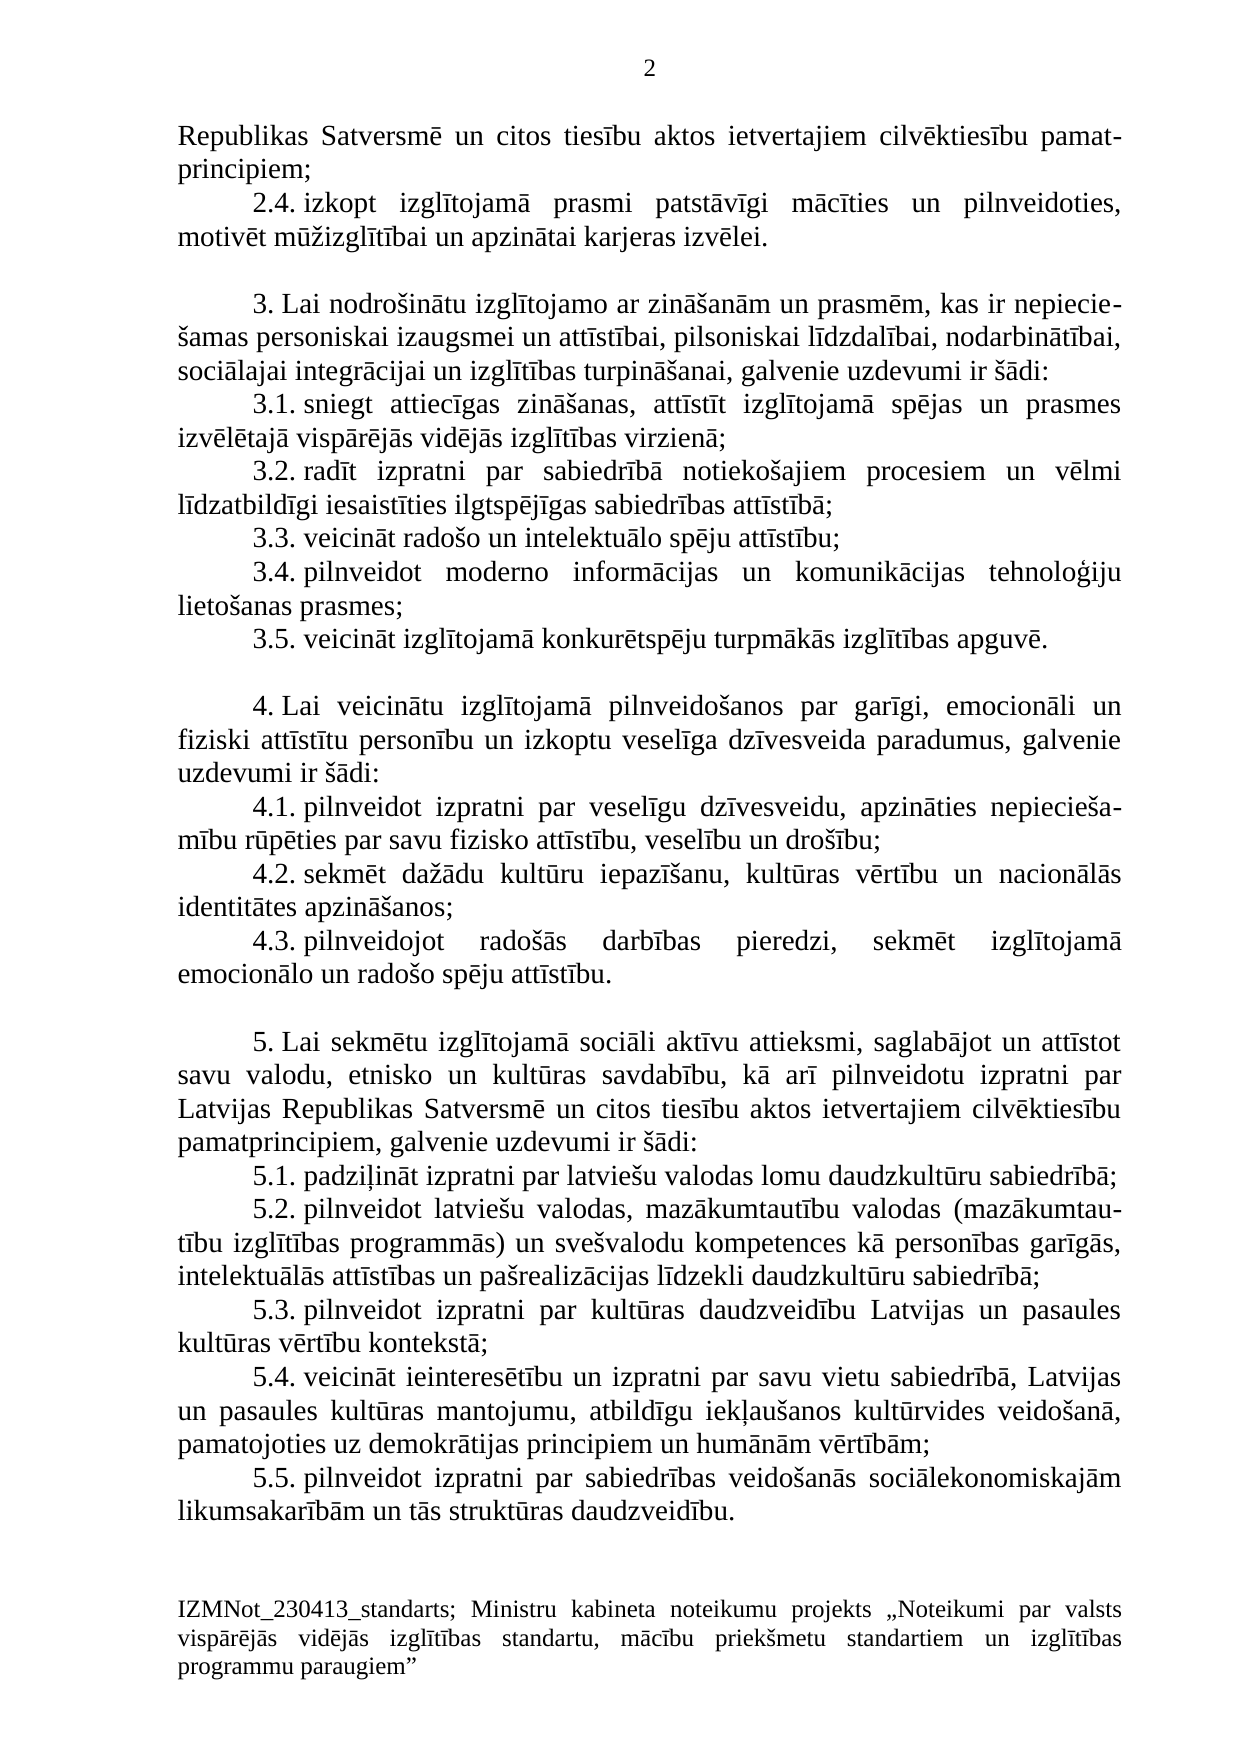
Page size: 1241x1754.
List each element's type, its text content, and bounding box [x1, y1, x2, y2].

text 4.1. pilnveidot izpratni par veselīgu dzīvesveidu, apzināties nepieciešamību rūpēties par savu fizisko attīstību, veselību un drošību; [177, 789, 1122, 856]
text 5.4. veicināt ieinteresētību un izpratni par savu vietu sabiedrībā, Latvijas un pasaules kultūras mantojumu, atbildīgu iekļaušanos kultūrvides veidošanā, pamatojoties uz demokrātijas principiem un humānām vērtībām; [177, 1359, 1122, 1460]
text 5.5. pilnveidot izpratni par sabiedrības veidošanās sociālekonomiskajām likumsakarībām un tās struktūras daudzveidību. [177, 1460, 1122, 1527]
text 3.1. sniegt attiecīgas zināšanas, attīstīt izglītojamā spējas un prasmes izvēlētajā vispārējās vidējās izglītības virzienā; [177, 386, 1122, 453]
text 5. Lai sekmētu izglītojamā sociāli aktīvu attieksmi, saglabājot un attīstot savu valodu, etnisko un kultūras savdabību, kā arī pilnveidotu izpratni par Latvijas Republikas Satversmē un citos tiesību aktos ietvertajiem cilvēktiesību pamatprincipiem, galvenie uzdevumi ir šādi: [177, 1024, 1122, 1158]
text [177, 118, 1122, 185]
text 3.5. veicināt izglītojamā konkurētspēju turpmākās izglītības apguvē. [177, 621, 1122, 655]
text 5.2. pilnveidot latviešu valodas, mazākumtautību valodas (mazākumtautību izglītības programmās) un svešvalodu kompetences kā personības garīgās, intelektuālās attīstības un pašrealizācijas līdzekli daudzkultūru sabiedrībā; [177, 1191, 1122, 1292]
text 5.3. pilnveidot izpratni par kultūras daudzveidību Latvijas un pasaules kultūras vērtību kontekstā; [177, 1292, 1122, 1359]
text 4.2. sekmēt dažādu kultūru iepazīšanu, kultūras vērtību un nacionālās identitātes apzināšanos; [177, 856, 1122, 923]
text 2.4. izkopt izglītojamā prasmi patstāvīgi mācīties un pilnveidoties, motivēt mūžizglītībai un apzinātai karjeras izvēlei. [177, 185, 1122, 252]
text 4.3. pilnveidojot radošās darbības pieredzi, sekmēt izglītojamā emocionālo un radošo spēju attīstību. [177, 923, 1122, 990]
text 3. Lai nodrošinātu izglītojamo ar zināšanām un prasmēm, kas ir nepieciešamas personiskai izaugsmei un attīstībai, pilsoniskai līdzdalībai, nodarbinātībai, sociālajai integrācijai un izglītības turpināšanai, galvenie uzdevumi ir šādi: [177, 286, 1122, 386]
text 3.2. radīt izpratni par sabiedrībā notiekošajiem procesiem un vēlmi līdzatbildīgi iesaistīties ilgtspējīgas sabiedrības attīstībā; [177, 453, 1122, 521]
text 5.1. padziļināt izpratni par latviešu valodas lomu daudzkultūru sabiedrībā; [177, 1158, 1122, 1191]
text 4. Lai veicinātu izglītojamā pilnveidošanos par garīgi, emocionāli un fiziski attīstītu personību un izkoptu veselīga dzīvesveida paradumus, galvenie uzdevumi ir šādi: [177, 688, 1122, 789]
text 3.4. pilnveidot moderno informācijas un komunikācijas tehnoloģiju lietošanas prasmes; [177, 554, 1122, 621]
text 3.3. veicināt radošo un intelektuālo spēju attīstību; [177, 521, 1122, 554]
